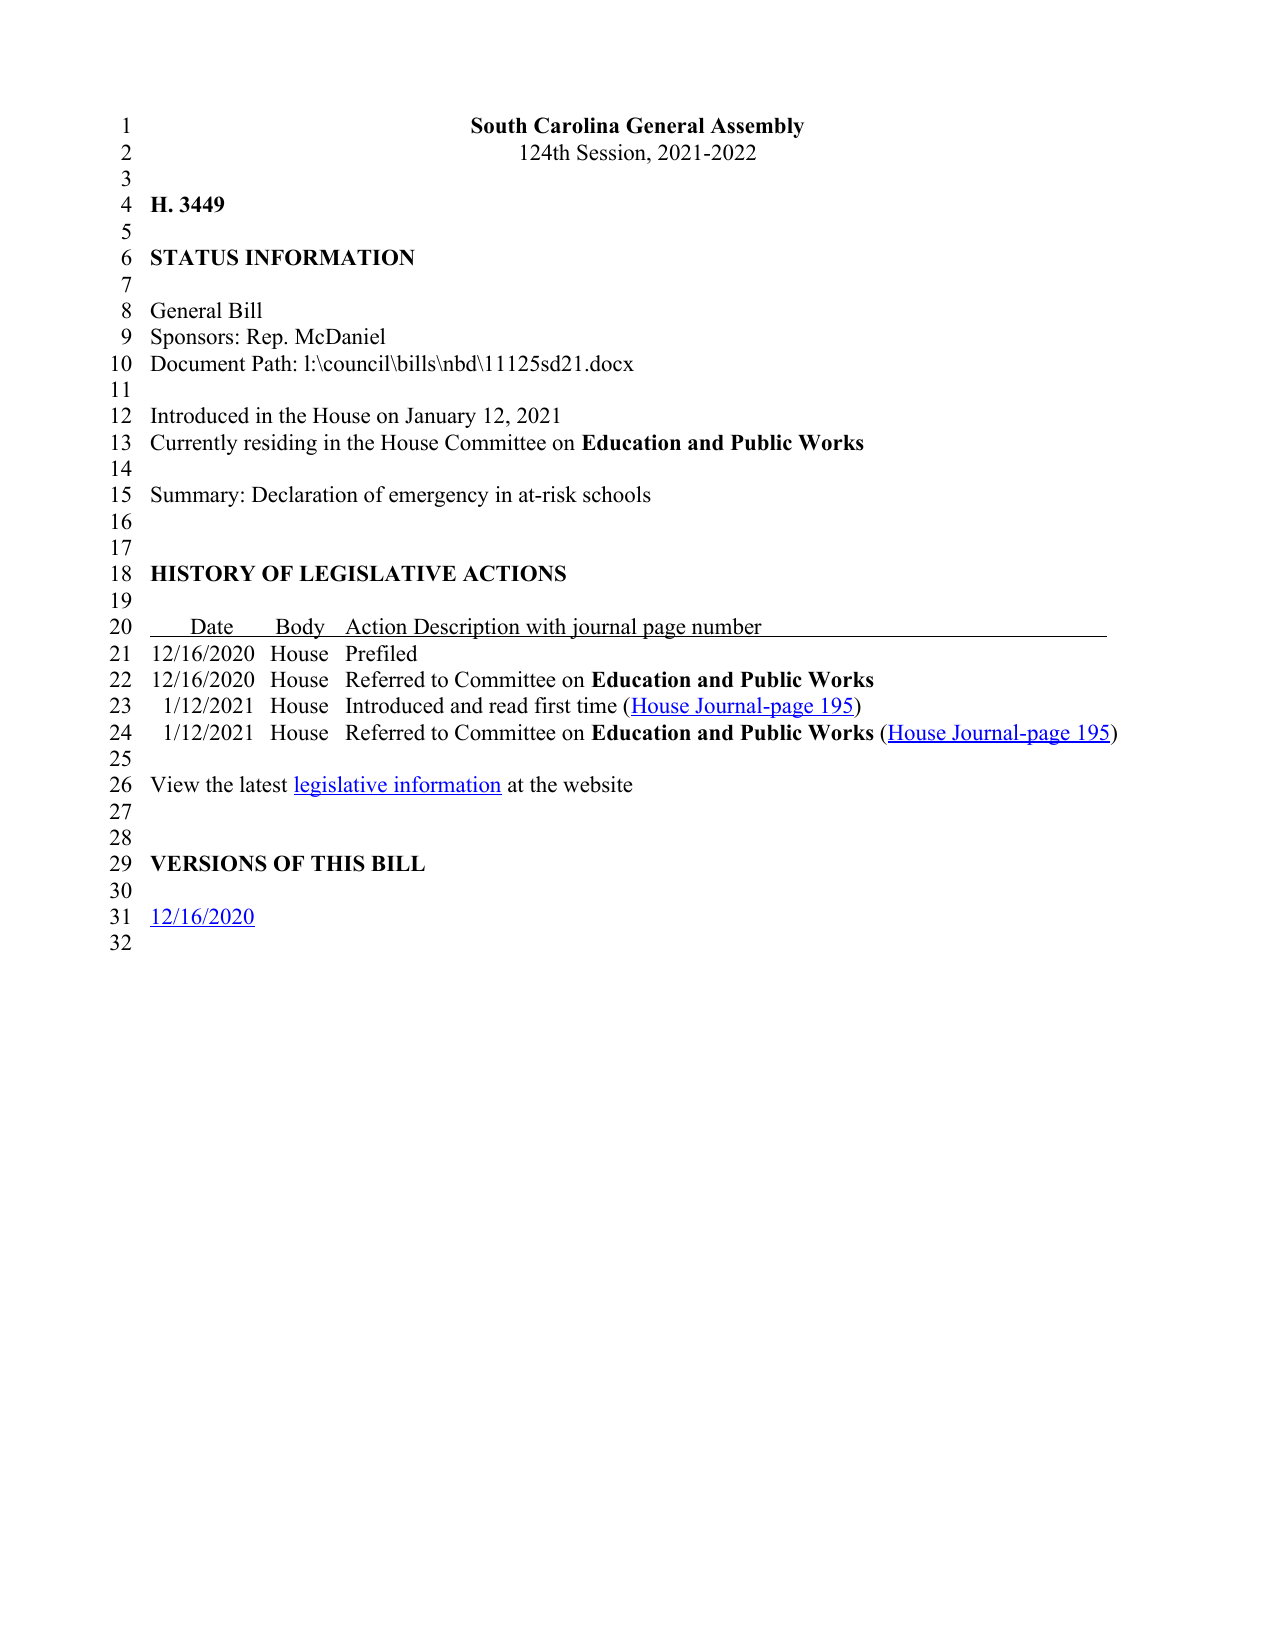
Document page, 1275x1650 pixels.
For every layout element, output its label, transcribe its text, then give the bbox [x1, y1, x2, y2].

text South Carolina General Assembly [150, 112, 1125, 139]
text 1/12/2021 House Referred to Committee on Education and Public Works (House Journal-page 195) [150, 719, 1125, 745]
text 12/16/2020 House Referred to Committee on Education and Public Works [150, 666, 1125, 692]
text HISTORY OF LEGISLATIVE ACTIONS [150, 561, 1125, 587]
text Sponsors: Rep. McDaniel [150, 323, 1125, 350]
text Introduced in the House on January 12, 2021 [150, 402, 1125, 429]
text H. 3449 [150, 192, 1125, 218]
text General Bill [150, 297, 1125, 323]
text Currently residing in the House Committee on Education and Public Works [150, 429, 1125, 455]
text Summary: Declaration of emergency in at-risk schools [150, 481, 1125, 508]
text VERSIONS OF THIS BILL [150, 850, 1125, 877]
text View the latest legislative information at the website [150, 771, 1125, 798]
text 12/16/2020 House Prefiled [150, 639, 1125, 666]
text Date Body Action Description with journal page number [150, 613, 1125, 639]
text Document Path: l:\council\bills\nbd\11125sd21.docx [150, 350, 1125, 376]
text 124th Session, 2021-2022 [150, 139, 1125, 165]
text 12/16/2020 [150, 903, 1125, 929]
text STATUS INFORMATION [150, 244, 1125, 271]
text 1/12/2021 House Introduced and read first time (House Journal-page 195) [150, 692, 1125, 719]
